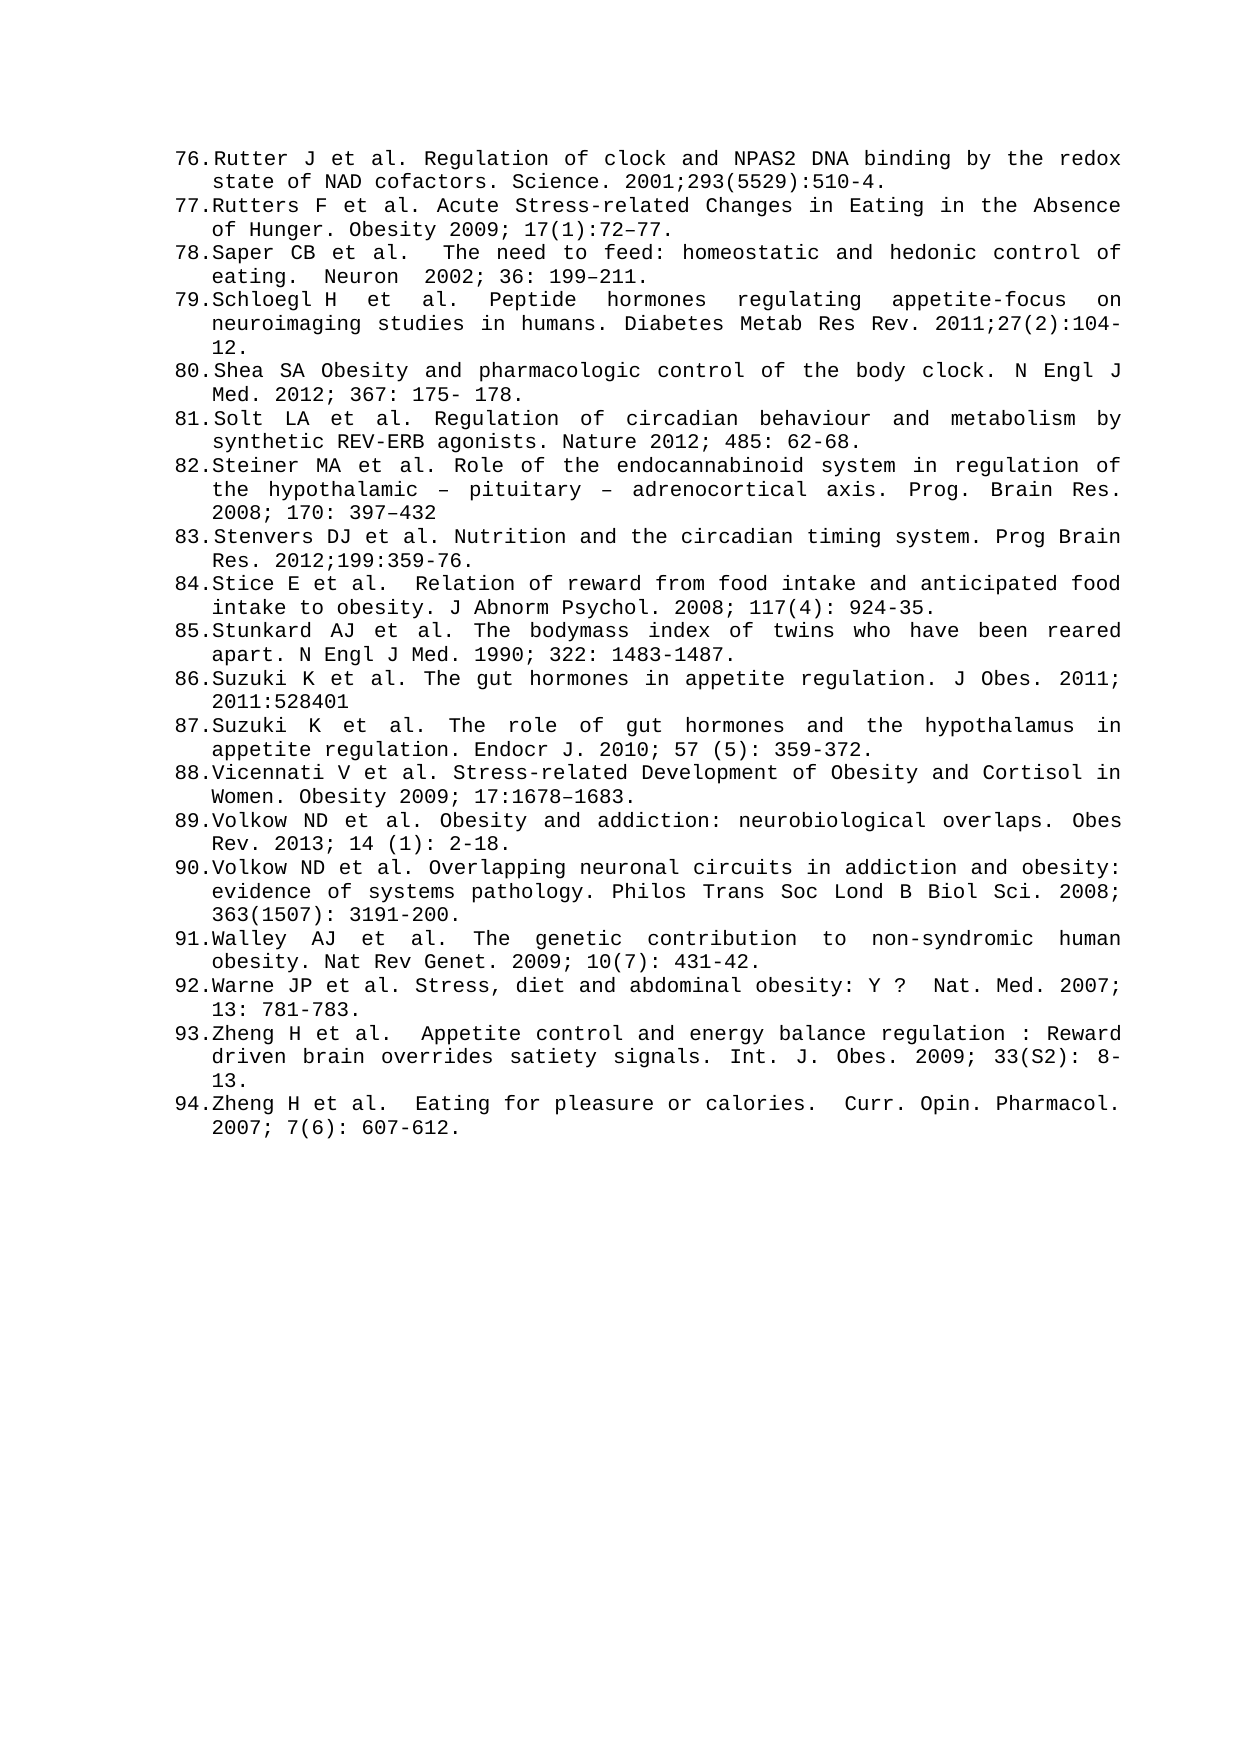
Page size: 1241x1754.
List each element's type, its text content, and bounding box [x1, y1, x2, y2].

list Vicennati V et al. Stress-related Development of Obesity and Cortisol in Women. Obesity 2009; 17:1678–1683. [174, 762, 1122, 810]
list Volkow ND et al. Obesity and addiction: neurobiological overlaps. Obes Rev. 2013; 14 (1): 2-18. [174, 810, 1122, 857]
list Steiner MA et al. Role of the endocannabinoid system in regulation of the hypothalamic – pituitary – adrenocortical axis. Prog. Brain Res. 2008; 170: 397–432 [174, 455, 1122, 526]
list Rutter J et al. Regulation of clock and NPAS2 DNA binding by the redox state of NAD cofactors. Science. 2001;293(5529):510-4. [174, 148, 1122, 195]
list Schloegl H et al. Peptide hormones regulating appetite-focus on neuroimaging studies in humans. Diabetes Metab Res Rev. 2011;27(2):104-12. [174, 289, 1122, 360]
list Zheng H et al. Appetite control and energy balance regulation : Reward driven brain overrides satiety signals. Int. J. Obes. 2009; 33(S2): 8-13. [174, 1022, 1122, 1093]
list Zheng H et al. Eating for pleasure or calories. Curr. Opin. Pharmacol. 2007; 7(6): 607-612. [174, 1093, 1122, 1141]
list Warne JP et al. Stress, diet and abdominal obesity: Y ? Nat. Med. 2007; 13: 781-783. [174, 975, 1122, 1022]
list Walley AJ et al. The genetic contribution to non-syndromic human obesity. Nat Rev Genet. 2009; 10(7): 431-42. [174, 928, 1122, 975]
list Suzuki K et al. The gut hormones in appetite regulation. J Obes. 2011; 2011:528401 [174, 668, 1122, 715]
list Stunkard AJ et al. The bodymass index of twins who have been reared apart. N Engl J Med. 1990; 322: 1483-1487. [174, 621, 1122, 668]
list Suzuki K et al. The role of gut hormones and the hypothalamus in appetite regulation. Endocr J. 2010; 57 (5): 359-372. [174, 715, 1122, 762]
list Volkow ND et al. Overlapping neuronal circuits in addiction and obesity: evidence of systems pathology. Philos Trans Soc Lond B Biol Sci. 2008; 363(1507): 3191-200. [174, 857, 1122, 928]
list Shea SA Obesity and pharmacologic control of the body clock. N Engl J Med. 2012; 367: 175- 178. [174, 360, 1122, 408]
list Saper CB et al. The need to feed: homeostatic and hedonic control of eating. Neuron 2002; 36: 199–211. [174, 242, 1122, 289]
list Stenvers DJ et al. Nutrition and the circadian timing system. Prog Brain Res. 2012;199:359-76. [174, 526, 1122, 573]
list Stice E et al. Relation of reward from food intake and anticipated food intake to obesity. J Abnorm Psychol. 2008; 117(4): 924-35. [174, 573, 1122, 621]
list Rutters F et al. Acute Stress-related Changes in Eating in the Absence of Hunger. Obesity 2009; 17(1):72–77. [174, 195, 1122, 242]
list Solt LA et al. Regulation of circadian behaviour and metabolism by synthetic REV-ERB agonists. Nature 2012; 485: 62-68. [174, 408, 1122, 455]
